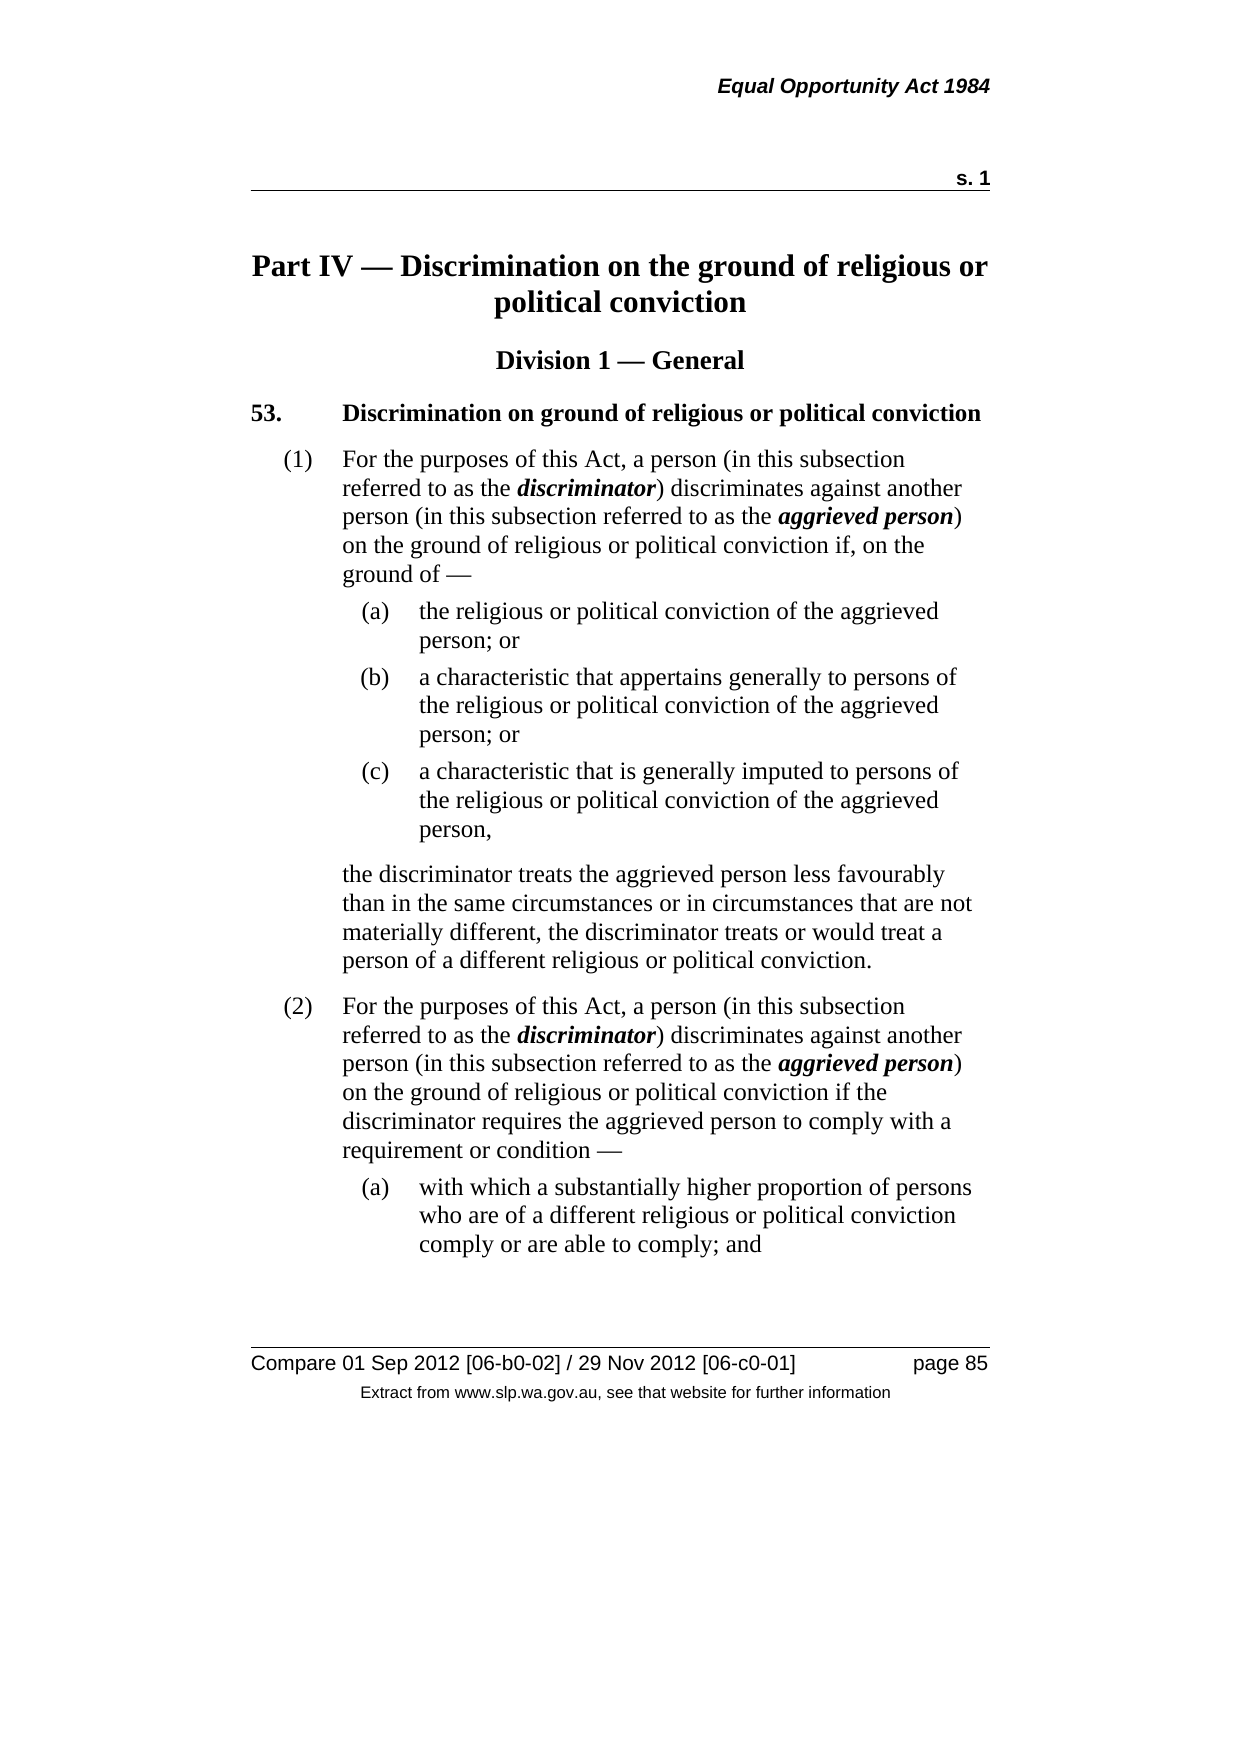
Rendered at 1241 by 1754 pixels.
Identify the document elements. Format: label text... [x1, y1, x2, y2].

subtitle Division 1 — General [251, 344, 990, 376]
text (c) a characteristic that is generally imputed to persons of the religious or political conviction of the aggrieved person, [251, 756, 990, 843]
text the discriminator treats the aggrieved person less favourably than in the same circumstances or in circumstances that are not materially different, the discriminator treats or would treat a person of a different religious or political conviction. [251, 859, 990, 974]
subtitle 53. Discrimination on ground of religious or political conviction [251, 398, 990, 427]
text (b) a characteristic that appertains generally to persons of the religious or political conviction of the aggrieved person; or [251, 662, 990, 748]
text (a) the religious or political conviction of the aggrieved person; or [251, 596, 990, 653]
text (a) with which a substantially higher proportion of persons who are of a different religious or political conviction comply or are able to comply; and [251, 1172, 990, 1258]
text (2) For the purposes of this Act, a person (in this subsection referred to as the discriminator) discriminates against another person (in this subsection referred to as the aggrieved person) on the ground of religious or political conviction if the discriminator requires the aggrieved person to comply with a requirement or condition — [251, 991, 990, 1163]
subtitle Part IV — Discrimination on the ground of religious or political conviction [251, 247, 990, 319]
text (1) For the purposes of this Act, a person (in this subsection referred to as the discriminator) discriminates against another person (in this subsection referred to as the aggrieved person) on the ground of religious or political conviction if, on the ground of — [251, 444, 990, 588]
